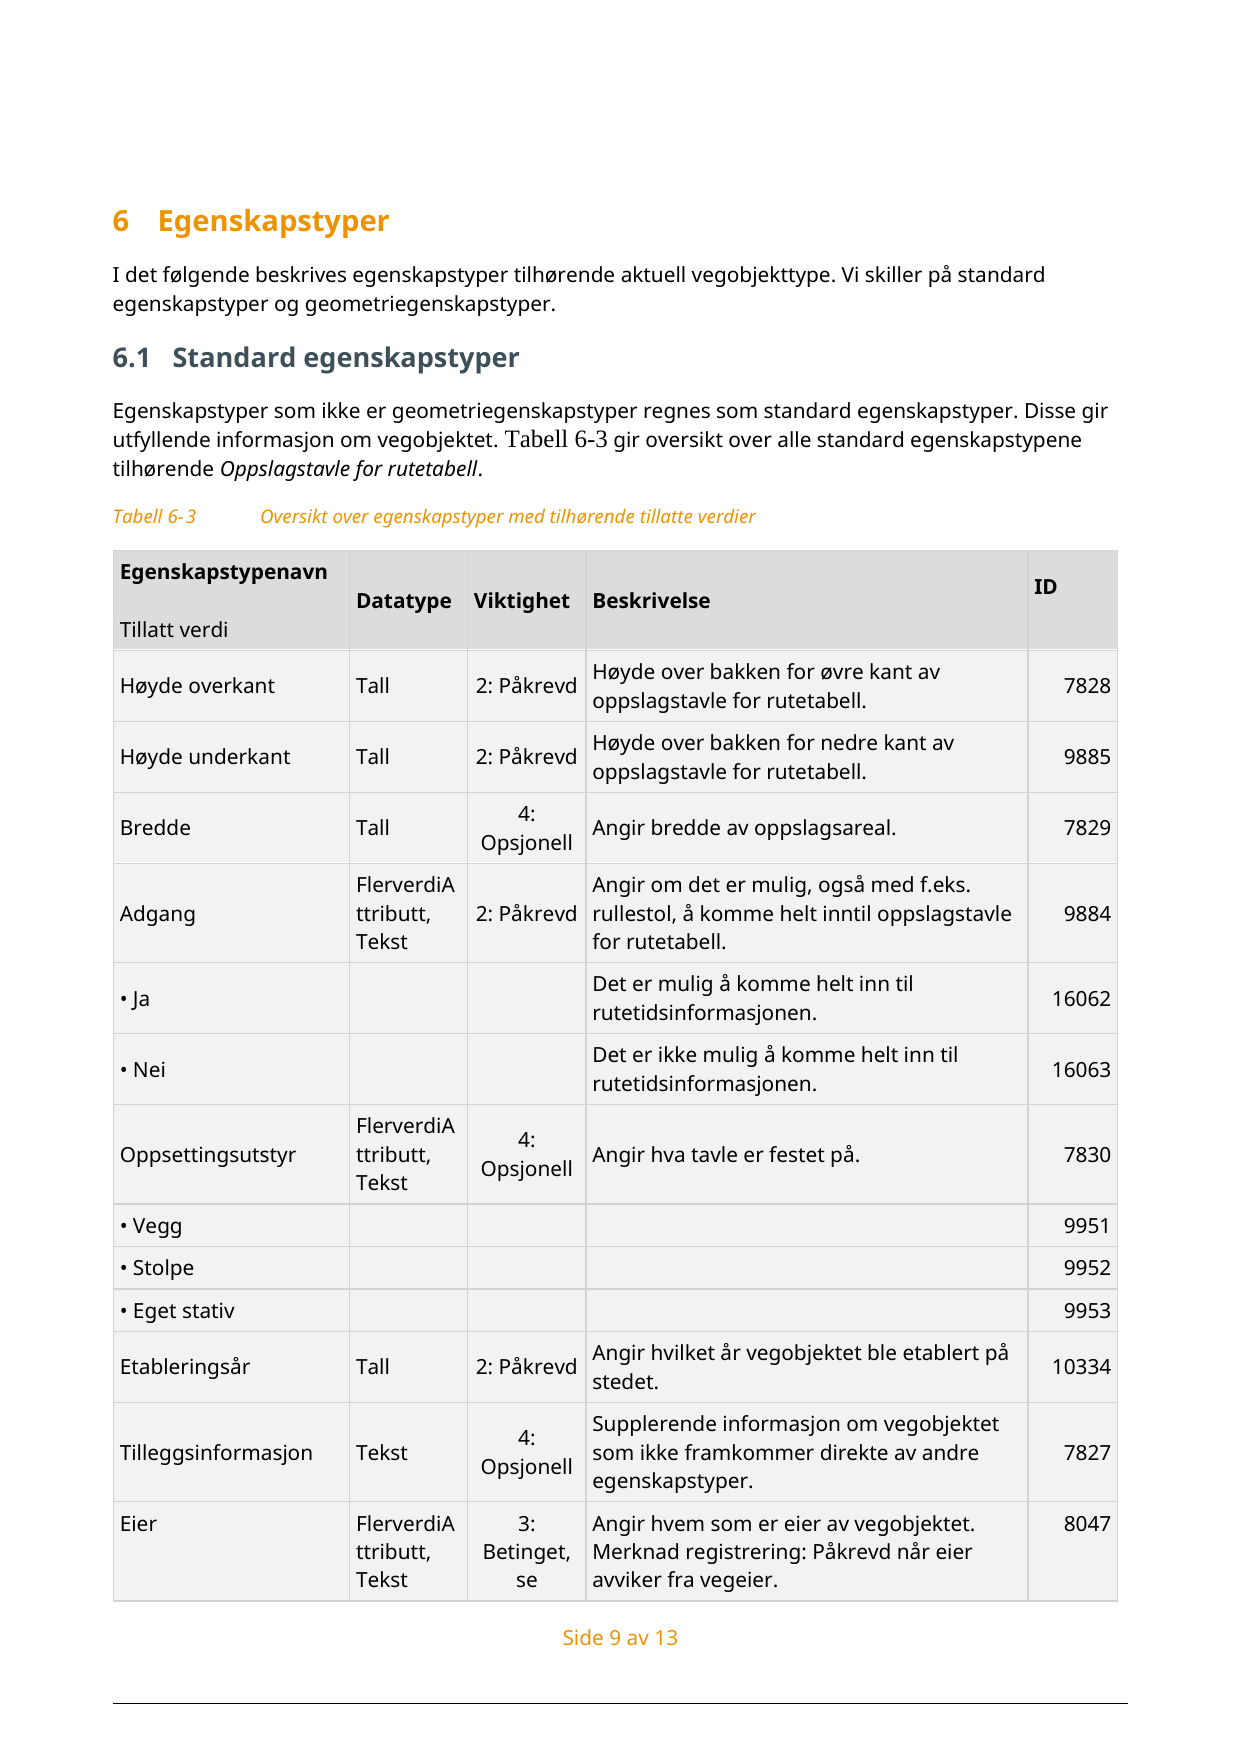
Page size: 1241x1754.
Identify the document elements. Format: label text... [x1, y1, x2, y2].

table_cell 8047 [1029, 1502, 1117, 1600]
table_cell 10334 [1029, 1332, 1117, 1401]
table_cell Etableringsår [114, 1332, 349, 1401]
table_cell [350, 1290, 467, 1331]
table_cell FlerverdiAttributt, Tekst [350, 864, 467, 962]
table_cell [587, 1247, 1027, 1288]
table_cell • Nei [114, 1034, 349, 1104]
table_header Beskrivelse [587, 551, 1027, 649]
table_cell • Stolpe [114, 1247, 349, 1288]
table_header Viktighet [468, 551, 585, 649]
subtitle Egenskapstyper [112, 200, 1128, 240]
table_cell [350, 1205, 467, 1246]
table_cell Høyde over bakken for nedre kant av oppslagstavle for rutetabell. [587, 722, 1027, 791]
table_cell Angir om det er mulig, også med f.eks. rullestol, å komme helt inntil oppslagstavle for rutetabell. [587, 864, 1027, 962]
table_cell Det er mulig å komme helt inn til rutetidsinformasjonen. [587, 963, 1027, 1033]
table_cell FlerverdiAttributt, Tekst [350, 1105, 467, 1203]
table_cell 2: Påkrevd [468, 864, 585, 962]
subtitle Standard egenskapstyper [112, 338, 1128, 375]
table_cell Tall [350, 1332, 467, 1401]
table_cell Bredde [114, 793, 349, 862]
table_cell [468, 963, 585, 1033]
table_cell 9885 [1029, 722, 1117, 791]
table_cell • Ja [114, 963, 349, 1033]
table_cell [350, 1247, 467, 1288]
table_cell Angir hva tavle er festet på. [587, 1105, 1027, 1203]
table_cell 9952 [1029, 1247, 1117, 1288]
table_cell [468, 1247, 585, 1288]
table_cell 2: Påkrevd [468, 1332, 585, 1401]
table_cell 9951 [1029, 1205, 1117, 1246]
table_cell Høyde underkant [114, 722, 349, 791]
table_cell Eier [114, 1502, 349, 1600]
table_cell Det er ikke mulig å komme helt inn til rutetidsinformasjonen. [587, 1034, 1027, 1104]
table_cell 4: Opsjonell [468, 1105, 585, 1203]
table_cell 2: Påkrevd [468, 722, 585, 791]
text I det følgende beskrives egenskapstyper tilhørende aktuell vegobjekttype. Vi skiller på standard egenskapstyper og geometriegenskapstyper. [112, 261, 1128, 317]
table_cell Tall [350, 722, 467, 791]
table_cell Tilleggsinformasjon [114, 1403, 349, 1501]
table_cell [468, 1290, 585, 1331]
table_cell 2: Påkrevd [468, 651, 585, 721]
table_cell 16062 [1029, 963, 1117, 1033]
table_cell [468, 1205, 585, 1246]
table_cell [350, 963, 467, 1033]
table_header Egenskapstypenavn Tillatt verdi [114, 551, 349, 649]
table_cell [587, 1502, 1027, 1600]
table_cell 9953 [1029, 1290, 1117, 1331]
table_cell Tall [350, 793, 467, 862]
table_cell Angir bredde av oppslagsareal. [587, 793, 1027, 862]
table_cell • Vegg [114, 1205, 349, 1246]
table_cell 9884 [1029, 864, 1117, 962]
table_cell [350, 1502, 467, 1600]
table_cell • Eget stativ [114, 1290, 349, 1331]
table_cell Supplerende informasjon om vegobjektet som ikke framkommer direkte av andre egenskapstyper. [587, 1403, 1027, 1501]
table_cell 7829 [1029, 793, 1117, 862]
table_cell Høyde over bakken for øvre kant av oppslagstavle for rutetabell. [587, 651, 1027, 721]
table_cell [587, 1205, 1027, 1246]
table_cell 7828 [1029, 651, 1117, 721]
table_cell Oppsettingsutstyr [114, 1105, 349, 1203]
table_cell 7830 [1029, 1105, 1117, 1203]
table_header Datatype [350, 551, 467, 649]
table_cell Tall [350, 651, 467, 721]
table_cell [350, 1034, 467, 1104]
table_cell 7827 [1029, 1403, 1117, 1501]
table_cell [468, 1502, 585, 1600]
table_cell Tekst [350, 1403, 467, 1501]
table_cell [587, 1290, 1027, 1331]
table_cell 4: Opsjonell [468, 1403, 585, 1501]
table_cell [468, 1034, 585, 1104]
table_cell Høyde overkant [114, 651, 349, 721]
table_cell 16063 [1029, 1034, 1117, 1104]
table_cell Angir hvilket år vegobjektet ble etablert på stedet. [587, 1332, 1027, 1401]
table_cell 4: Opsjonell [468, 793, 585, 862]
table_header ID [1029, 551, 1117, 649]
table_cell Adgang [114, 864, 349, 962]
